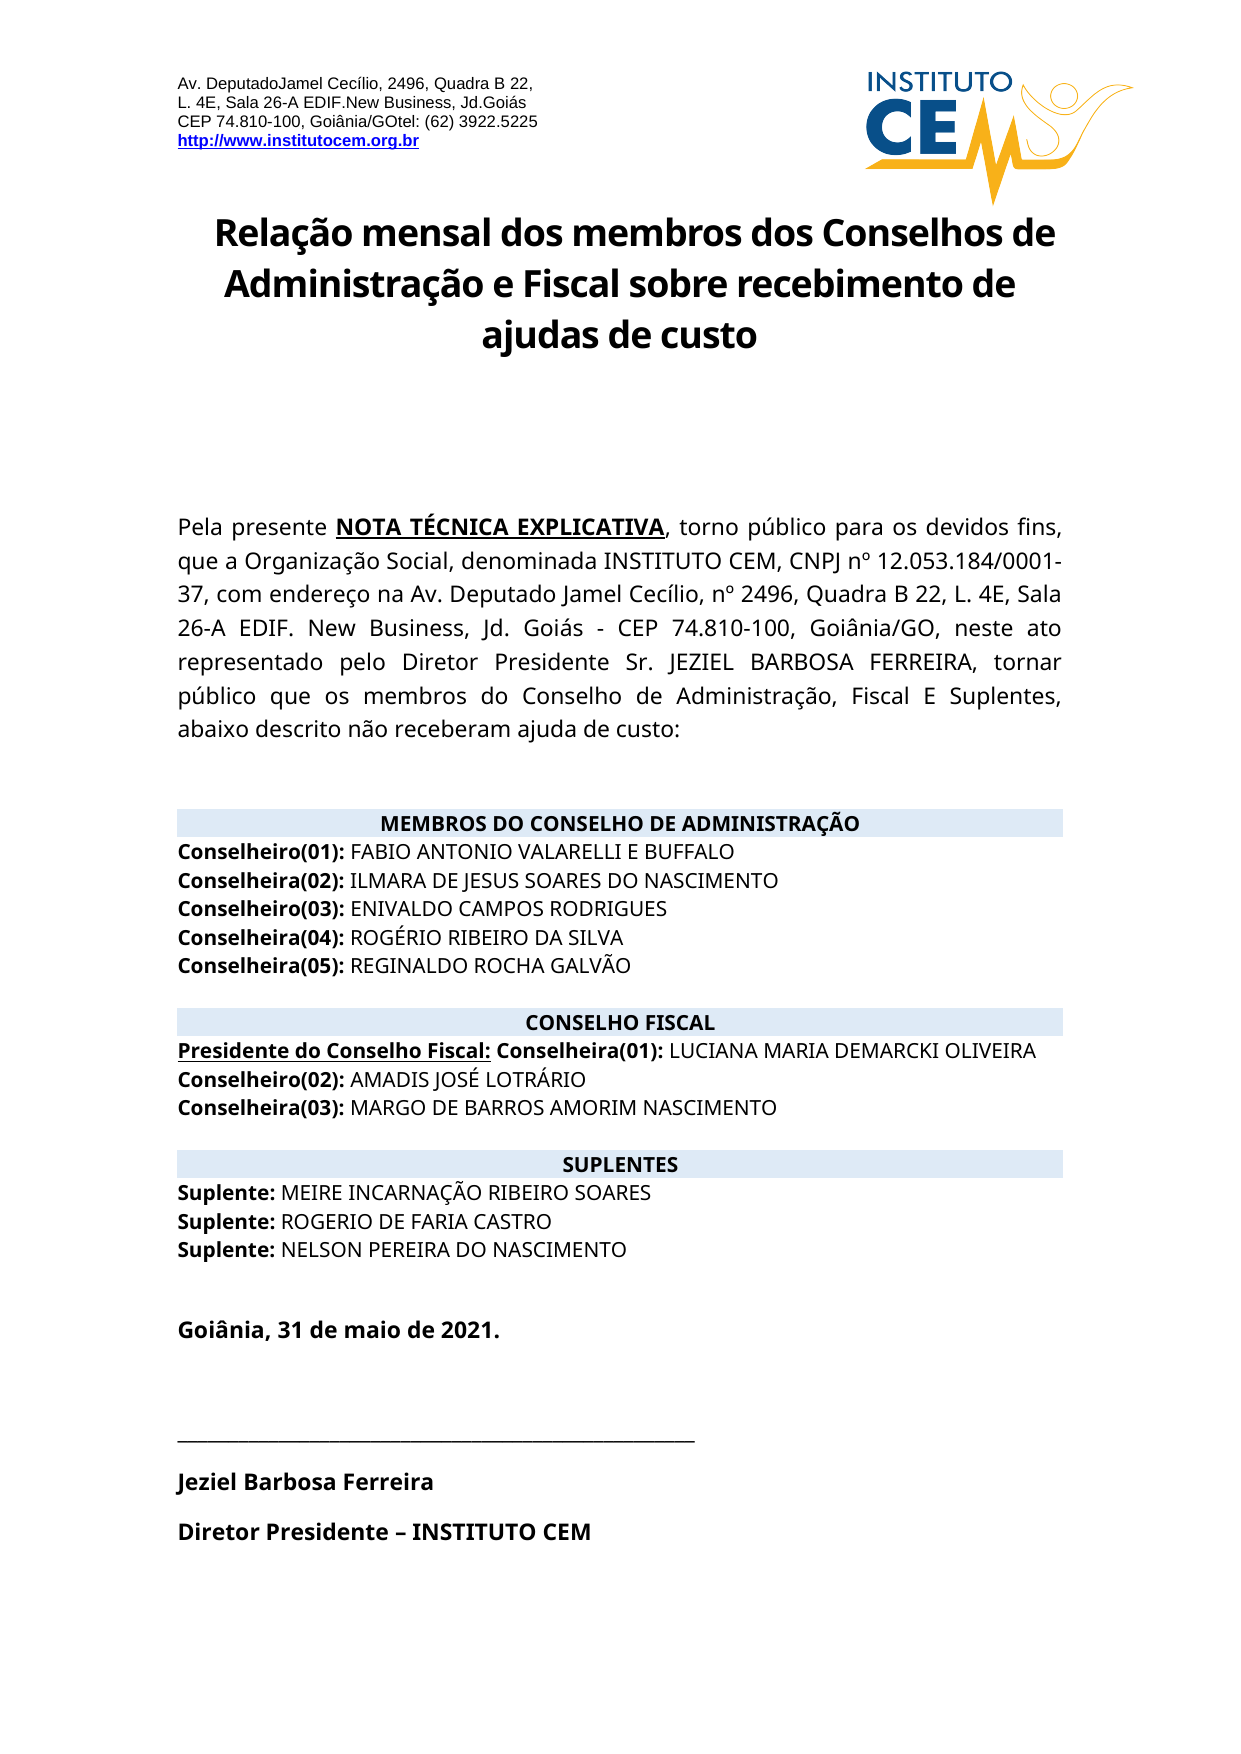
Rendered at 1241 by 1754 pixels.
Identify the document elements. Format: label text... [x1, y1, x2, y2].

text Conselheiro(02): AMADIS JOSÉ LOTRÁRIO [177, 1065, 1063, 1093]
text ___________________________________________________ [177, 1415, 1063, 1446]
text Suplente: ROGERIO DE FARIA CASTRO [177, 1207, 1063, 1235]
text Goiânia, 31 de maio de 2021. [177, 1314, 1063, 1346]
text Jeziel Barbosa Ferreira [177, 1466, 1063, 1497]
picture [864, 71, 1134, 207]
text CONSELHO FISCAL [177, 1008, 1063, 1036]
text Suplente: NELSON PEREIRA DO NASCIMENTO [177, 1235, 1063, 1264]
text Conselheiro(01): FABIO ANTONIO VALARELLI E BUFFALO [177, 837, 1063, 866]
text Suplente: MEIRE INCARNAÇÃO RIBEIRO SOARES [177, 1178, 1063, 1207]
text Presidente do Conselho Fiscal: Conselheira(01): LUCIANA MARIA DEMARCKI OLIVEIRA [177, 1036, 1063, 1065]
title Relação mensal dos membros dos Conselhos de Administração e Fiscal sobre recebimento de ajudas de custo [177, 206, 1063, 359]
text Conselheiro(03): ENIVALDO CAMPOS RODRIGUES [177, 894, 1063, 923]
text Pela presente NOTA TÉCNICA EXPLICATIVA, torno público para os devidos fins, que a Organização Social, denominada INSTITUTO CEM, CNPJ nº 12.053.184/0001-37, com endereço na Av. Deputado Jamel Cecílio, nº 2496, Quadra B 22, L. 4E, Sala 26-A EDIF. New Business, Jd. Goiás - CEP 74.810-100, Goiânia/GO, neste ato representado pelo Diretor Presidente Sr. JEZIEL BARBOSA FERREIRA, tornar público que os membros do Conselho de Administração, Fiscal E Suplentes, abaixo descrito não receberam ajuda de custo: [177, 511, 1063, 744]
text Diretor Presidente – INSTITUTO CEM [177, 1516, 1063, 1547]
text Conselheira(03): MARGO DE BARROS AMORIM NASCIMENTO [177, 1093, 1063, 1122]
text SUPLENTES [177, 1150, 1063, 1178]
text Conselheira(04): ROGÉRIO RIBEIRO DA SILVA [177, 923, 1063, 951]
text MEMBROS DO CONSELHO DE ADMINISTRAÇÃO [177, 809, 1063, 837]
text Conselheira(05): REGINALDO ROCHA GALVÃO [177, 951, 1063, 979]
text Conselheira(02): ILMARA DE JESUS SOARES DO NASCIMENTO [177, 866, 1063, 894]
